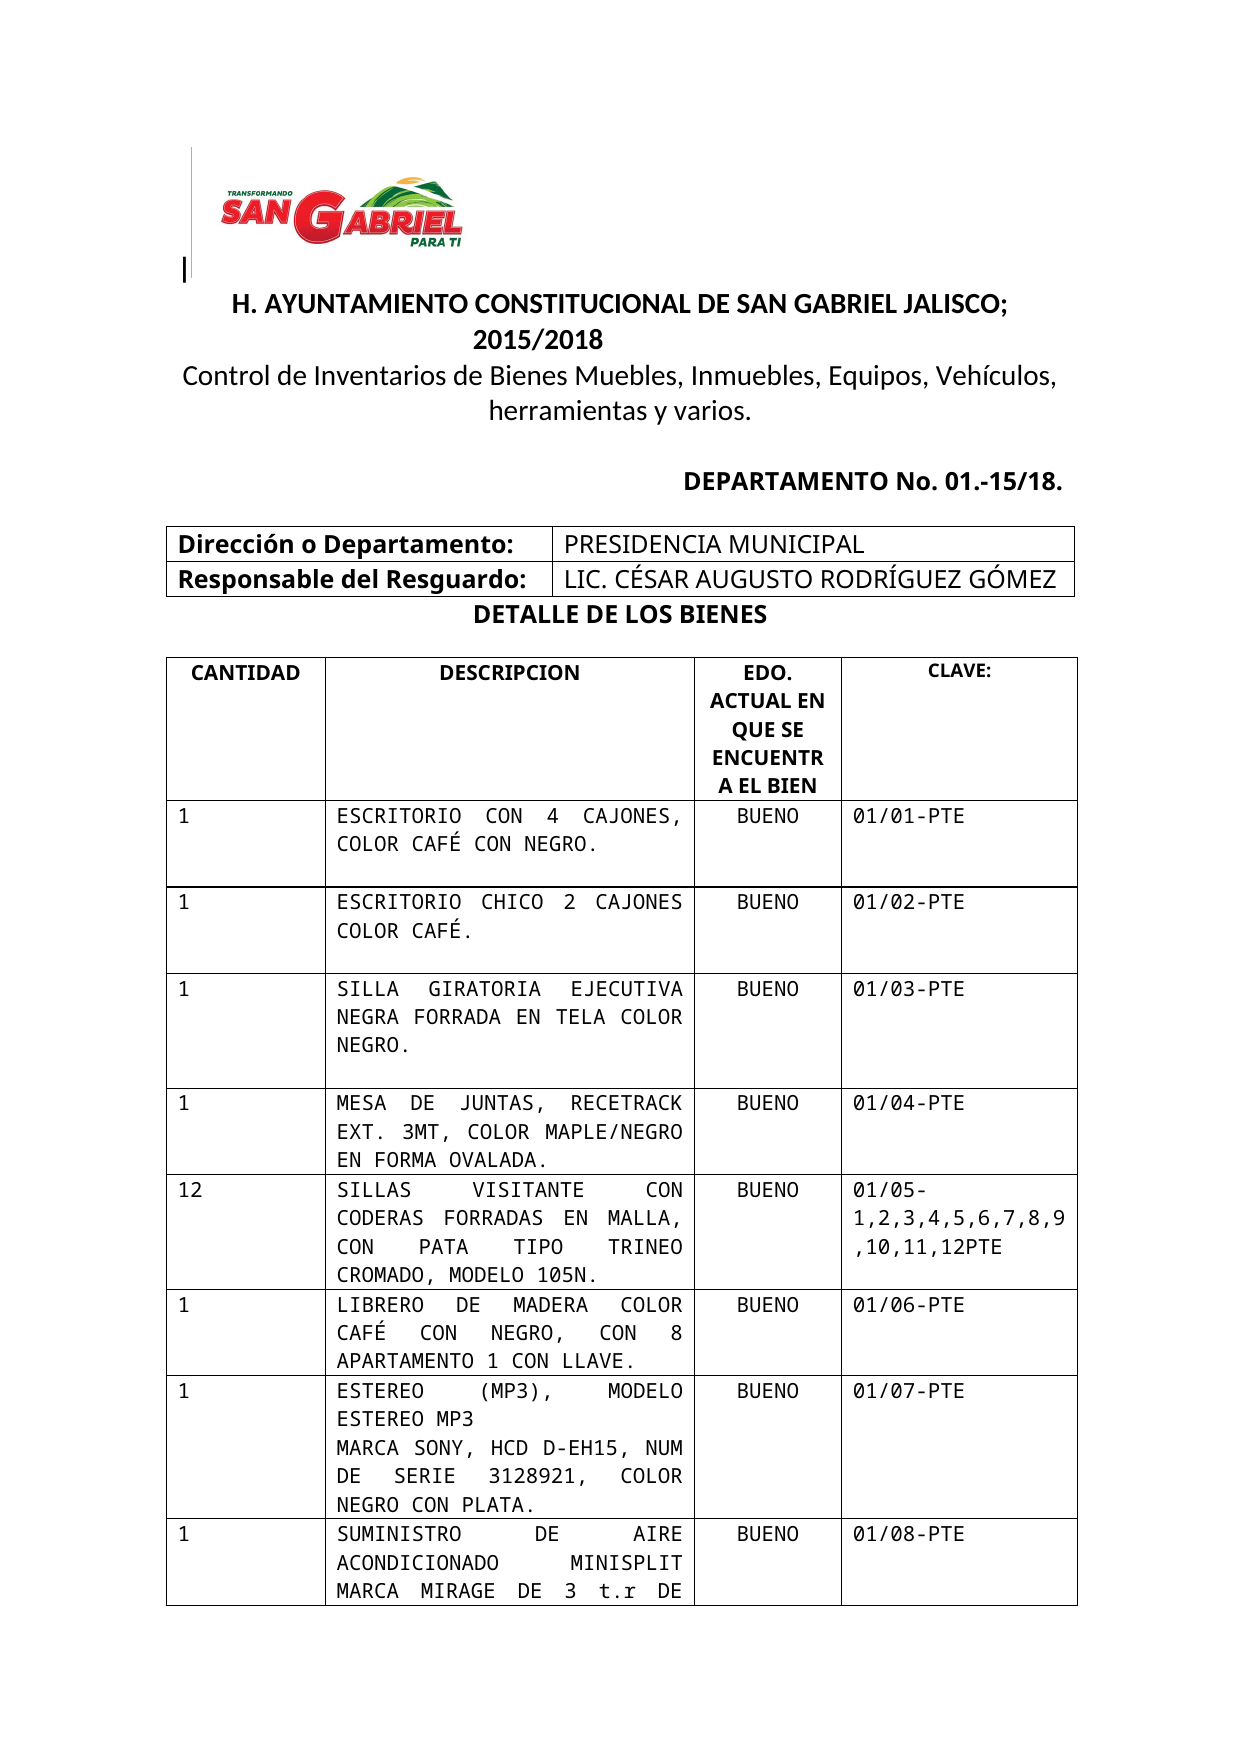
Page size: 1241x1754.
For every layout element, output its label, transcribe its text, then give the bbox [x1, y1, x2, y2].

table_cell 1 [167, 1290, 325, 1375]
table_cell BUENO [695, 1290, 841, 1375]
table_header Dirección o Departamento: [167, 527, 552, 561]
table_cell BUENO [695, 1519, 841, 1604]
text DETALLE DE LOS BIENES [177, 597, 1063, 631]
table_header CANTIDAD [167, 658, 325, 800]
table_cell 01/07-PTE [842, 1376, 1077, 1518]
text Control de Inventarios de Bienes Muebles, Inmuebles, Equipos, Vehículos, herramientas y varios. [177, 357, 1063, 428]
table_cell 01/01-PTE [842, 801, 1077, 886]
table_header CLAVE: [842, 658, 1077, 800]
table_cell 01/08-PTE [842, 1519, 1077, 1604]
table_cell BUENO [695, 801, 841, 886]
table_cell 12 [167, 1175, 325, 1289]
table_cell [326, 1519, 694, 1604]
table_header EDO. ACTUAL EN QUE SE ENCUENTRA EL BIEN [695, 658, 841, 800]
table_cell BUENO [695, 1376, 841, 1518]
table_cell BUENO [695, 974, 841, 1087]
table_cell BUENO [695, 1089, 841, 1174]
table_cell 01/02-PTE [842, 888, 1077, 973]
picture [191, 147, 490, 278]
table_cell Responsable del Resguardo: [167, 562, 552, 596]
text H. AYUNTAMIENTO CONSTITUCIONAL DE SAN GABRIEL JALISCO; 2015/2018 [177, 285, 1063, 357]
text DEPARTAMENTO No. 01.-15/18. [177, 463, 1063, 497]
table_cell BUENO [695, 888, 841, 973]
table_header PRESIDENCIA MUNICIPAL [553, 527, 1074, 561]
table_cell 01/04-PTE [842, 1089, 1077, 1174]
table_cell 01/06-PTE [842, 1290, 1077, 1375]
table_cell 01/03-PTE [842, 974, 1077, 1087]
table_cell 1 [167, 888, 325, 973]
table_cell ESCRITORIO CON 4 CAJONES, COLOR CAFÉ CON NEGRO. [326, 801, 694, 886]
table_cell 1 [167, 974, 325, 1087]
table_cell BUENO [695, 1175, 841, 1289]
table_cell 01/05-1,2,3,4,5,6,7,8,9,10,11,12PTE [842, 1175, 1077, 1289]
table_cell LIC. CÉSAR AUGUSTO RODRÍGUEZ GÓMEZ [553, 562, 1074, 596]
table_cell ESCRITORIO CHICO 2 CAJONES COLOR CAFÉ. [326, 888, 694, 973]
table_header DESCRIPCION [326, 658, 694, 800]
table_cell 1 [167, 801, 325, 886]
table_cell SILLAS VISITANTE CON CODERAS FORRADAS EN MALLA, CON PATA TIPO TRINEO CROMADO, MODELO 105N. [326, 1175, 694, 1289]
table_cell 1 [167, 1376, 325, 1518]
table_cell SILLA GIRATORIA EJECUTIVA NEGRA FORRADA EN TELA COLOR NEGRO. [326, 974, 694, 1087]
table_cell MESA DE JUNTAS, RECETRACK EXT. 3MT, COLOR MAPLE/NEGRO EN FORMA OVALADA. [326, 1089, 694, 1174]
table_cell ESTEREO (MP3), MODELO ESTEREO MP3 MARCA SONY, HCD D-EH15, NUM DE SERIE 3128921, COLOR NEGRO CON PLATA. [326, 1376, 694, 1518]
table_cell 1 [167, 1089, 325, 1174]
table_cell 1 [167, 1519, 325, 1604]
table_cell LIBRERO DE MADERA COLOR CAFÉ CON NEGRO, CON 8 APARTAMENTO 1 CON LLAVE. [326, 1290, 694, 1375]
